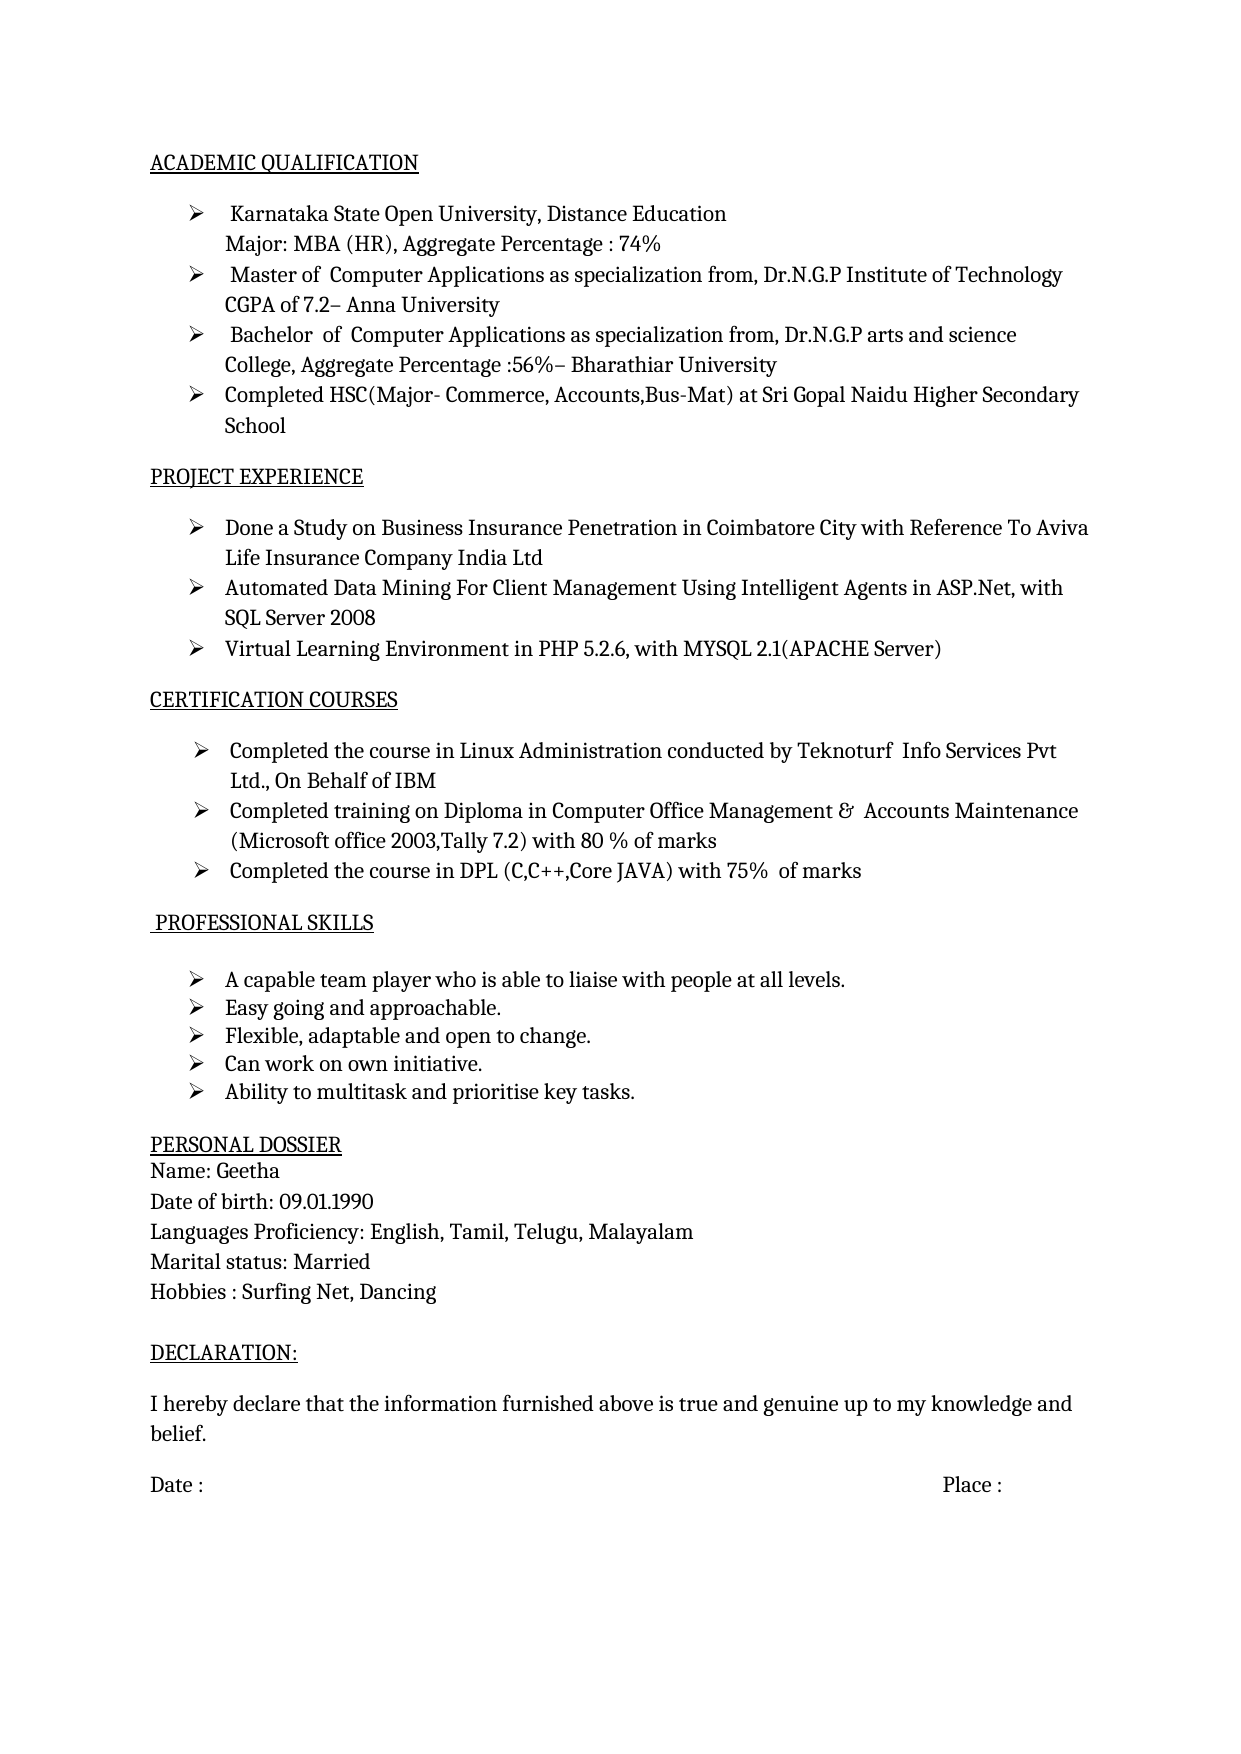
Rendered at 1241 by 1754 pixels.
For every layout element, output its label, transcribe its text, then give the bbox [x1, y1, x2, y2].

list Easy going and approachable. [187, 993, 1090, 1021]
text Name: Geetha [150, 1158, 1090, 1184]
list Master of Computer Applications as specialization from, Dr.N.G.P Institute of Technology CGPA of 7.2– Anna University [187, 261, 1090, 318]
text DECLARATION: [150, 1339, 1090, 1366]
text I hereby declare that the information furnished above is true and genuine up to my knowledge and belief. [150, 1391, 1090, 1447]
list Can work on own initiative. [187, 1049, 1090, 1077]
list Ability to multitask and prioritise key tasks. [187, 1077, 1090, 1106]
list Flexible, adaptable and open to change. [187, 1021, 1090, 1049]
text PERSONAL DOSSIER [150, 1132, 1090, 1158]
list Completed the course in Linux Administration conducted by Teknoturf Info Services Pvt Ltd., On Behalf of IBM [192, 737, 1090, 794]
text Languages Proficiency: English, Tamil, Telugu, Malayalam [150, 1219, 1090, 1245]
list A capable team player who is able to liaise with people at all levels. [187, 965, 1090, 993]
text ACADEMIC QUALIFICATION [150, 150, 1090, 176]
text Hobbies : Surfing Net, Dancing [150, 1279, 1090, 1305]
list Done a Study on Business Insurance Penetration in Coimbatore City with Reference To Aviva Life Insurance Company India Ltd [187, 514, 1090, 571]
list Completed training on Diploma in Computer Office Management & Accounts Maintenance (Microsoft office 2003,Tally 7.2) with 80 % of marks [192, 798, 1090, 854]
list Automated Data Mining For Client Management Using Intelligent Agents in ASP.Net, with SQL Server 2008 [187, 575, 1090, 632]
list Completed HSC(Major- Commerce, Accounts,Bus-Mat) at Sri Gopal Naidu Higher Secondary School [187, 382, 1090, 439]
list Major: MBA (HR), Aggregate Percentage : 74% [225, 231, 1090, 258]
text Date : Place : [150, 1472, 1090, 1498]
list Bachelor of Computer Applications as specialization from, Dr.N.G.P arts and science College, Aggregate Percentage :56%– Bharathiar University [187, 322, 1090, 378]
list Virtual Learning Environment in PHP 5.2.6, with MYSQL 2.1(APACHE Server) [187, 635, 1090, 662]
text PROFESSIONAL SKILLS [150, 909, 1090, 936]
list Completed the course in DPL (C,C++,Core JAVA) with 75% of marks [192, 858, 1090, 885]
text PROJECT EXPERIENCE [150, 463, 1090, 490]
text CERTIFICATION COURSES [150, 686, 1090, 713]
text Marital status: Married [150, 1249, 1090, 1275]
text Date of birth: 09.01.1990 [150, 1188, 1090, 1215]
list Karnataka State Open University, Distance Education [187, 201, 1090, 227]
